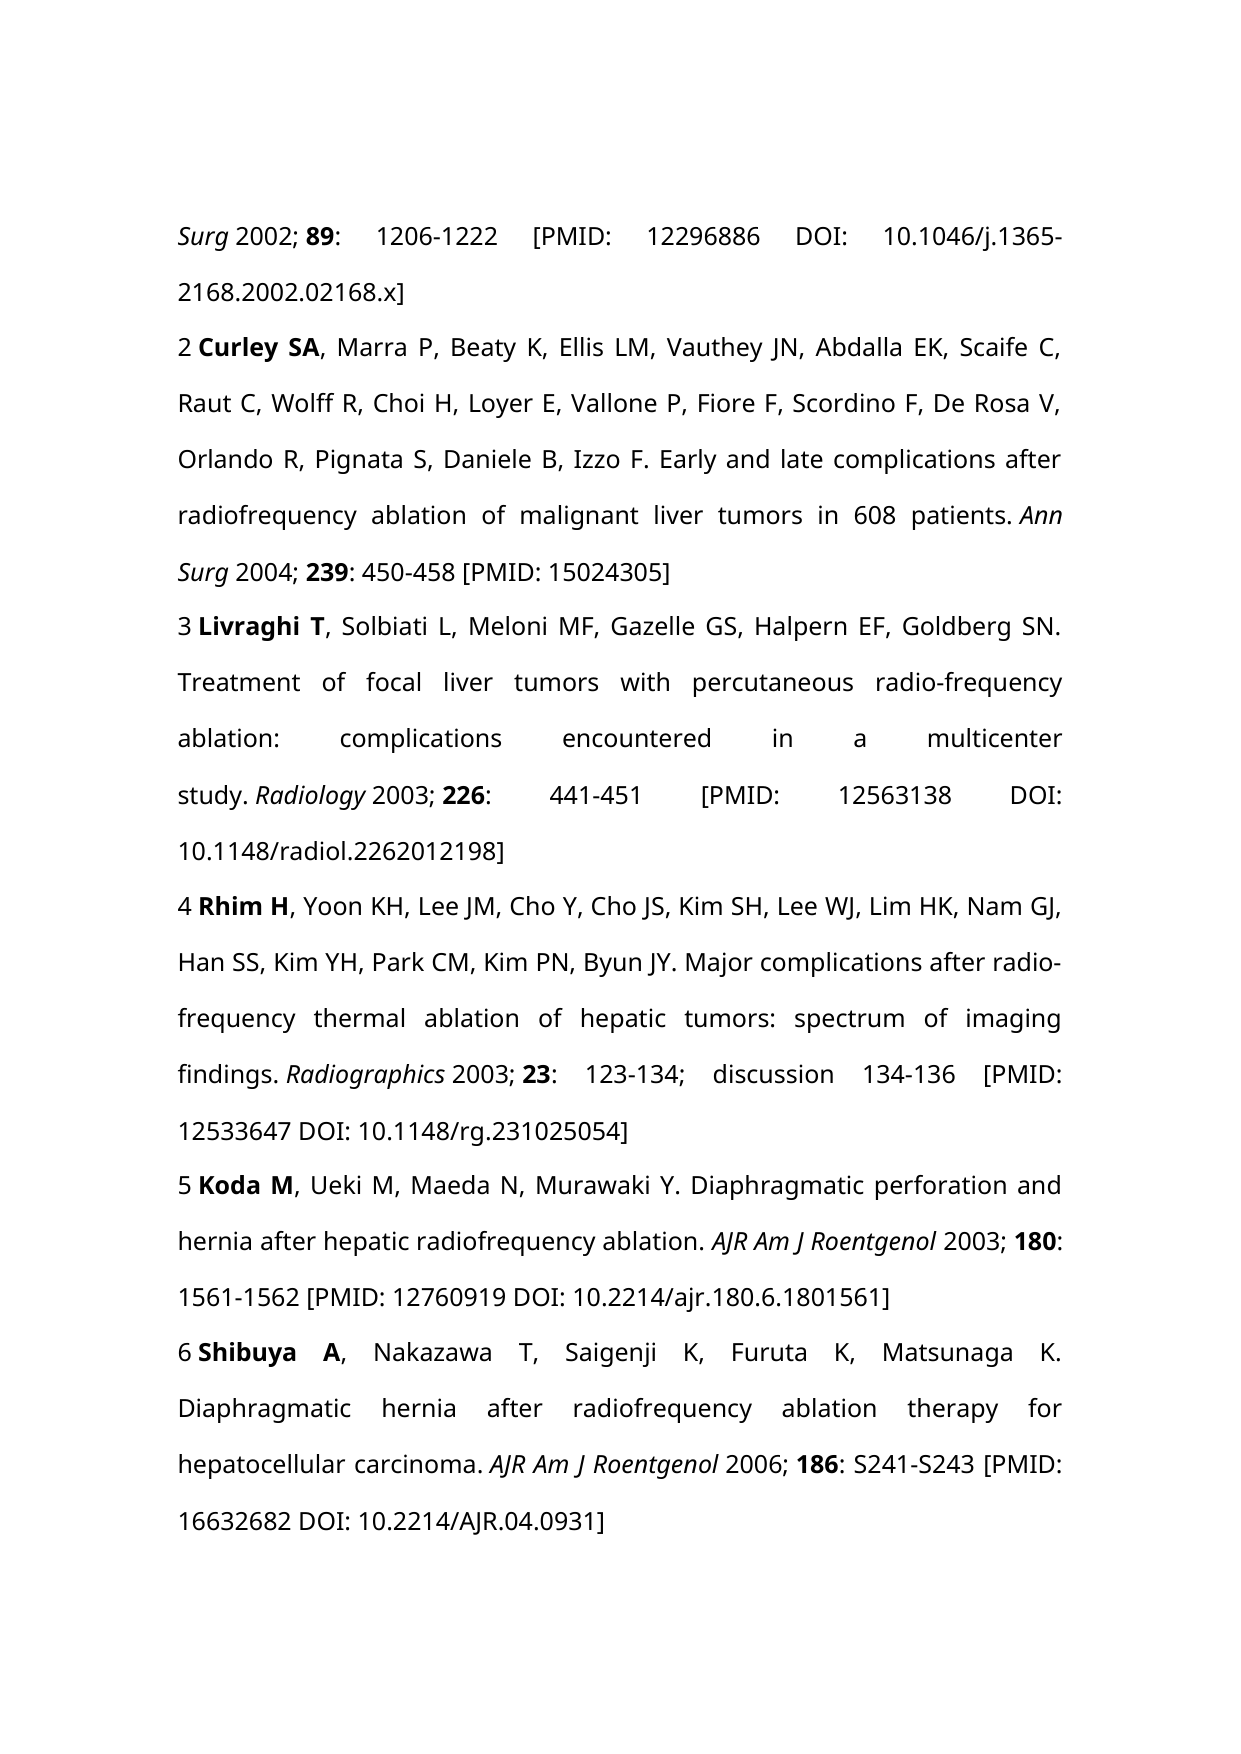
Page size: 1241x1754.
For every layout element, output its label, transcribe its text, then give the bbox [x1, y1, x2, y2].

text 2 Curley SA, Marra P, Beaty K, Ellis LM, Vauthey JN, Abdalla EK, Scaife C, Raut C, Wolff R, Choi H, Loyer E, Vallone P, Fiore F, Scordino F, De Rosa V, Orlando R, Pignata S, Daniele B, Izzo F. Early and late complications after radiofrequency ablation of malignant liver tumors in 608 patients. Ann Surg 2004; 239: 450-458 [PMID: 15024305] [177, 327, 1063, 590]
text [177, 217, 1063, 311]
text 4 Rhim H, Yoon KH, Lee JM, Cho Y, Cho JS, Kim SH, Lee WJ, Lim HK, Nam GJ, Han SS, Kim YH, Park CM, Kim PN, Byun JY. Major complications after radio-frequency thermal ablation of hepatic tumors: spectrum of imaging findings. Radiographics 2003; 23: 123-134; discussion 134-136 [PMID: 12533647 DOI: 10.1148/rg.231025054] [177, 886, 1063, 1149]
text 5 Koda M, Ueki M, Maeda N, Murawaki Y. Diaphragmatic perforation and hernia after hepatic radiofrequency ablation. AJR Am J Roentgenol 2003; 180: 1561-1562 [PMID: 12760919 DOI: 10.2214/ajr.180.6.1801561] [177, 1166, 1063, 1316]
text 6 Shibuya A, Nakazawa T, Saigenji K, Furuta K, Matsunaga K. Diaphragmatic hernia after radiofrequency ablation therapy for hepatocellular carcinoma. AJR Am J Roentgenol 2006; 186: S241-S243 [PMID: 16632682 DOI: 10.2214/AJR.04.0931] [177, 1333, 1063, 1539]
text 3 Livraghi T, Solbiati L, Meloni MF, Gazelle GS, Halpern EF, Goldberg SN. Treatment of focal liver tumors with percutaneous radio-frequency ablation: complications encountered in a multicenter study. Radiology 2003; 226: 441-451 [PMID: 12563138 DOI: 10.1148/radiol.2262012198] [177, 607, 1063, 869]
